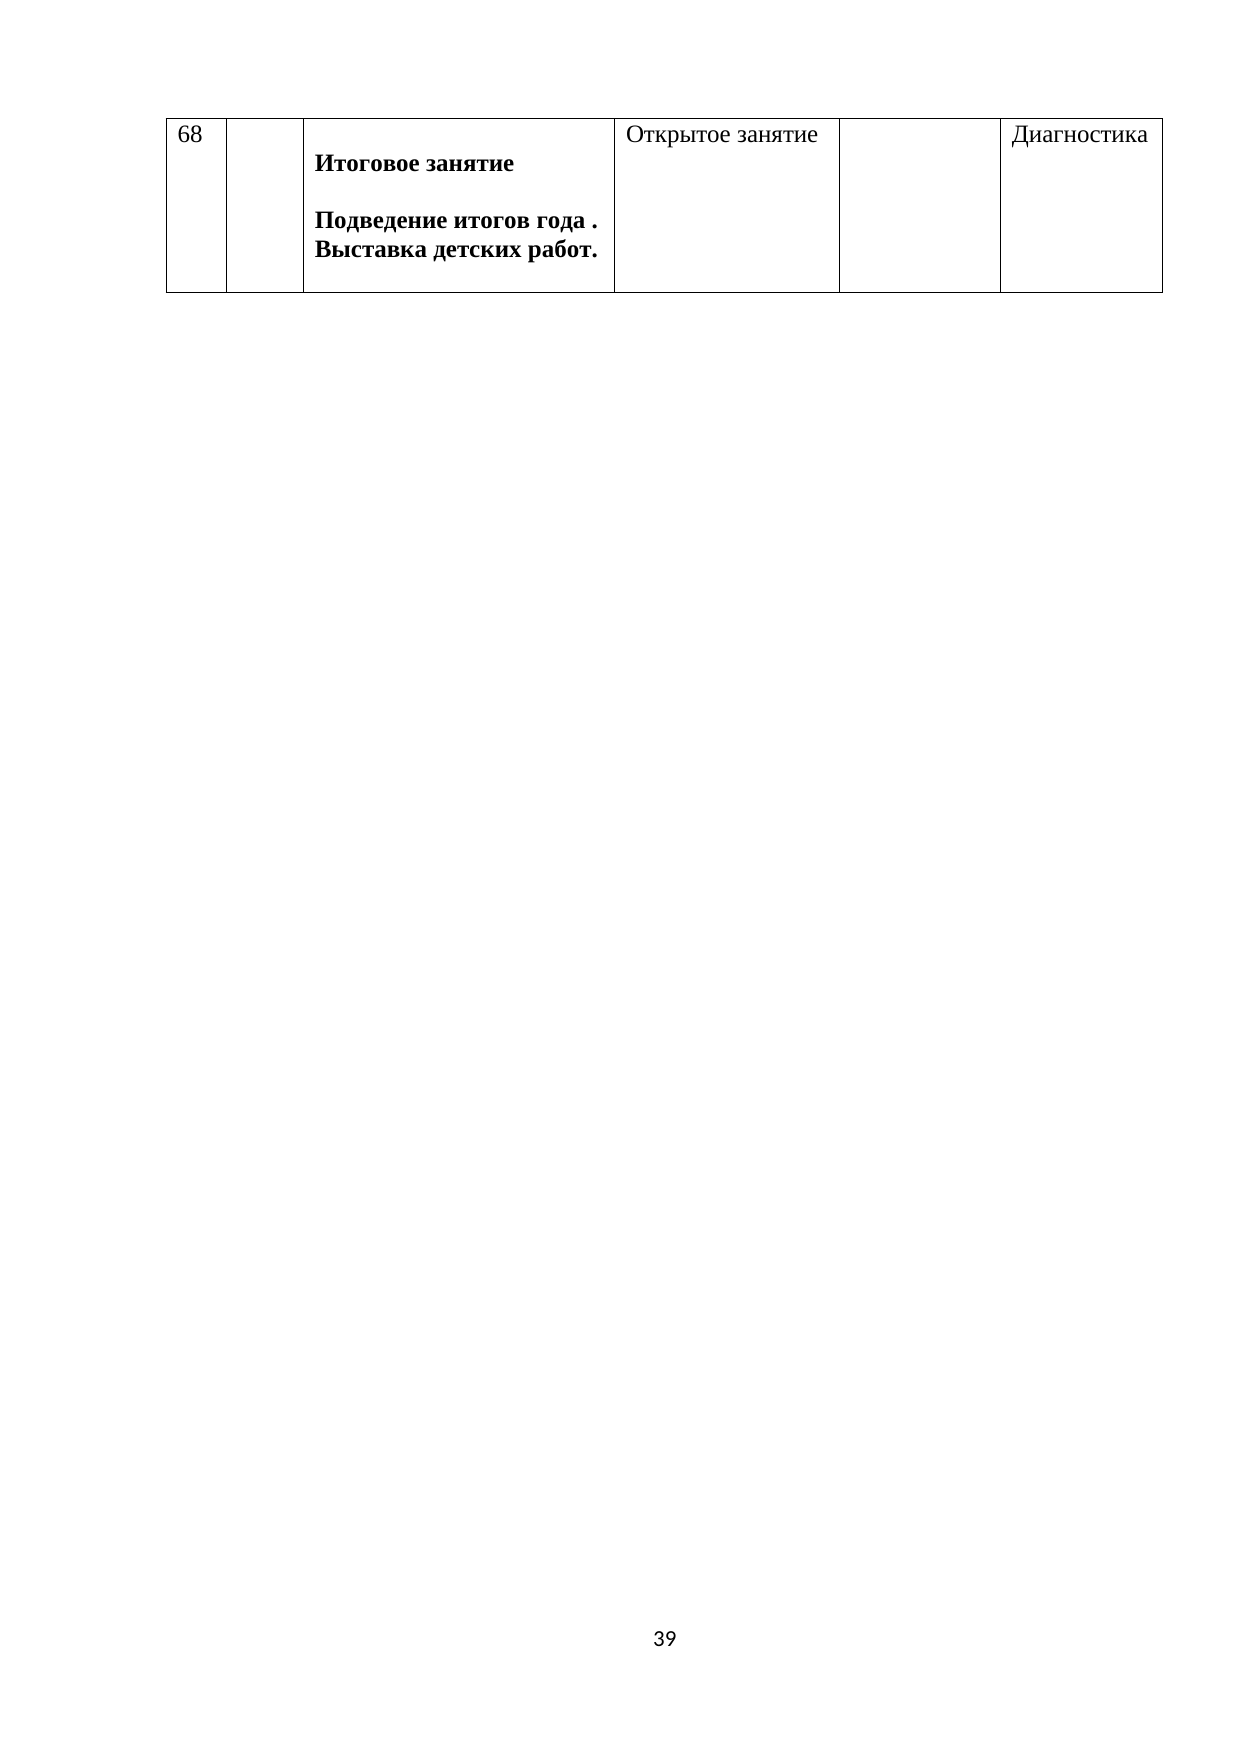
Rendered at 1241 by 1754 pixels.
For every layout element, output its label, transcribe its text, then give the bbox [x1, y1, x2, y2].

table_cell Итоговое занятие Подведение итогов года . Выставка детских работ. [304, 119, 614, 292]
table_cell [227, 119, 303, 292]
table_cell Диагностика [1001, 119, 1162, 292]
table_cell Открытое занятие [615, 119, 839, 292]
table_cell 68 [167, 119, 226, 292]
table_cell [840, 119, 1000, 292]
